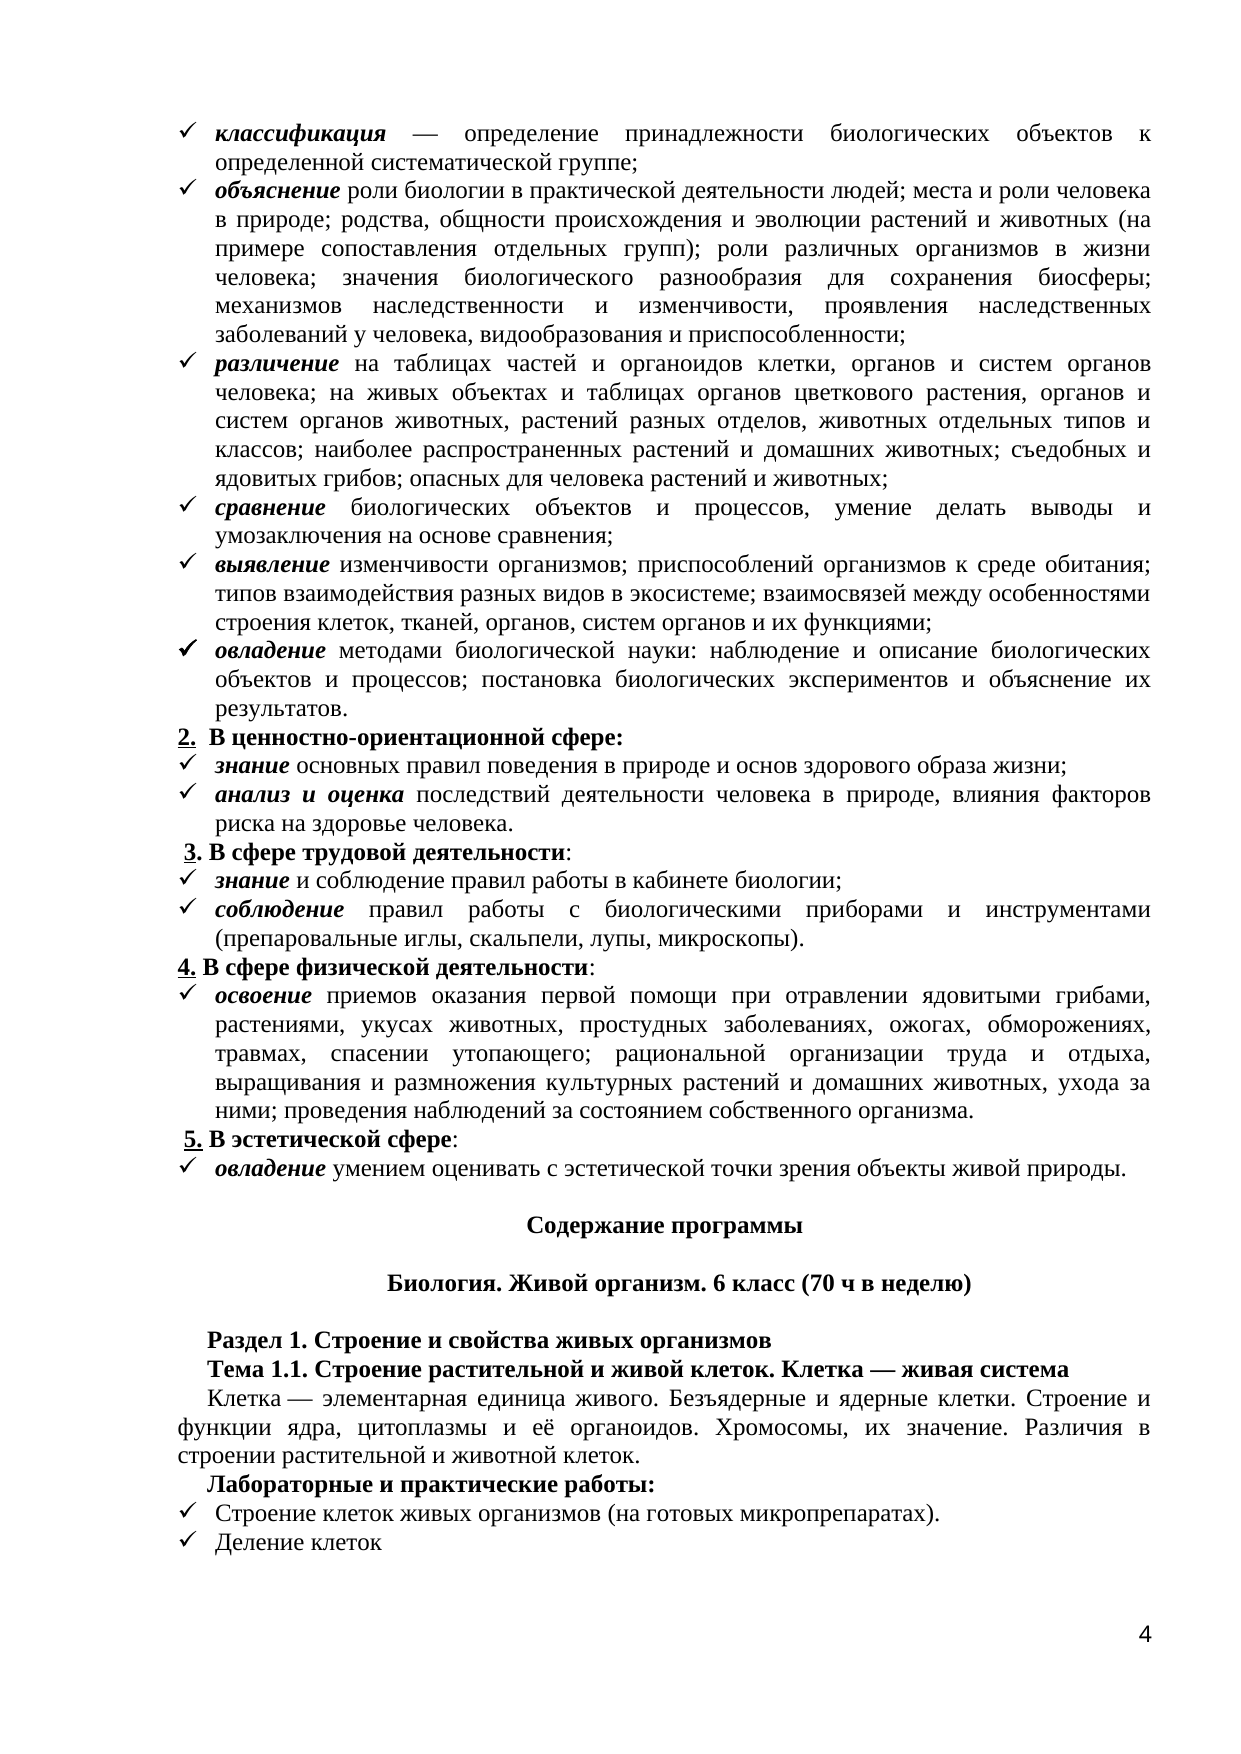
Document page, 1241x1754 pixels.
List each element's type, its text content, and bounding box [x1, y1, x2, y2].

list объяснение роли биологии в практической деятельности людей; места и роли человека в природе; родства, общности происхождения и эволюции растений и животных (на примере сопоставления отдельных групп); роли различных организмов в жизни человека; значения биологического разнообразия для сохранения биосферы; механизмов наследственности и изменчивости, проявления наследственных заболеваний у человека, видообразования и приспособленности; [177, 176, 1152, 348]
list Строение клеток живых организмов (на готовых микропрепаратах). [177, 1498, 1152, 1527]
list овладение методами биологической науки: наблюдение и описание биологических объектов и процессов; постановка биологических экспериментов и объяснение их результатов. [177, 636, 1152, 722]
list Деление клеток [177, 1527, 1152, 1556]
list знание и соблюдение правил работы в кабинете биологии; [177, 866, 1152, 894]
text 2. В ценностно-ориентационной сфере: [177, 722, 1152, 751]
text Содержание программы [177, 1211, 1152, 1239]
text Раздел 1. Строение и свойства живых организмов [177, 1326, 1152, 1354]
list анализ и оценка последствий деятельности человека в природе, влияния факторов риска на здоровье человека. [177, 779, 1152, 837]
text Лабораторные и практические работы: [177, 1469, 1152, 1498]
text 5. В эстетической сфере: [177, 1124, 1152, 1153]
text 3. В сфере трудовой деятельности: [177, 837, 1152, 866]
list соблюдение правил работы с биологическими приборами и инструментами (препаровальные иглы, скальпели, лупы, микроскопы). [177, 894, 1152, 952]
text Тема 1.1. Строение растительной и живой клеток. Клетка — живая система [177, 1354, 1152, 1383]
list знание основных правил поведения в природе и основ здорового образа жизни; [177, 751, 1152, 779]
list овладение умением оценивать с эстетической точки зрения объекты живой природы. [177, 1153, 1152, 1182]
list освоение приемов оказания первой помощи при отравлении ядовитыми грибами, растениями, укусах животных, простудных заболеваниях, ожогах, обморожениях, травмах, спасении утопающего; рациональной организации труда и отдыха, выращивания и размножения культурных растений и домашних животных, ухода за ними; проведения наблюдений за состоянием собственного организма. [177, 981, 1152, 1124]
list различение на таблицах частей и органоидов клетки, органов и систем органов человека; на живых объектах и таблицах органов цветкового растения, органов и систем органов животных, растений разных отделов, животных отдельных типов и классов; наиболее распространенных растений и домашних животных; съедобных и ядовитых грибов; опасных для человека растений и животных; [177, 348, 1152, 492]
text 4. В сфере физической деятельности: [177, 952, 1152, 981]
text Биология. Живой организм. 6 класс (70 ч в неделю) [177, 1268, 1152, 1297]
list классификация — определение принадлежности биологических объектов к определенной систематической группе; [177, 118, 1152, 176]
list сравнение биологических объектов и процессов, умение делать выводы и умозаключения на основе сравнения; [177, 492, 1152, 549]
text Клетка — элементарная единица живого. Безъядерные и ядерные клетки. Строение и функции ядра, цитоплазмы и её органоидов. Хромосомы, их значение. Различия в строении растительной и животной клеток. [177, 1383, 1152, 1469]
list выявление изменчивости организмов; приспособлений организмов к среде обитания; типов взаимодействия разных видов в экосистеме; взаимосвязей между особенностями строения клеток, тканей, органов, систем органов и их функциями; [177, 549, 1152, 636]
